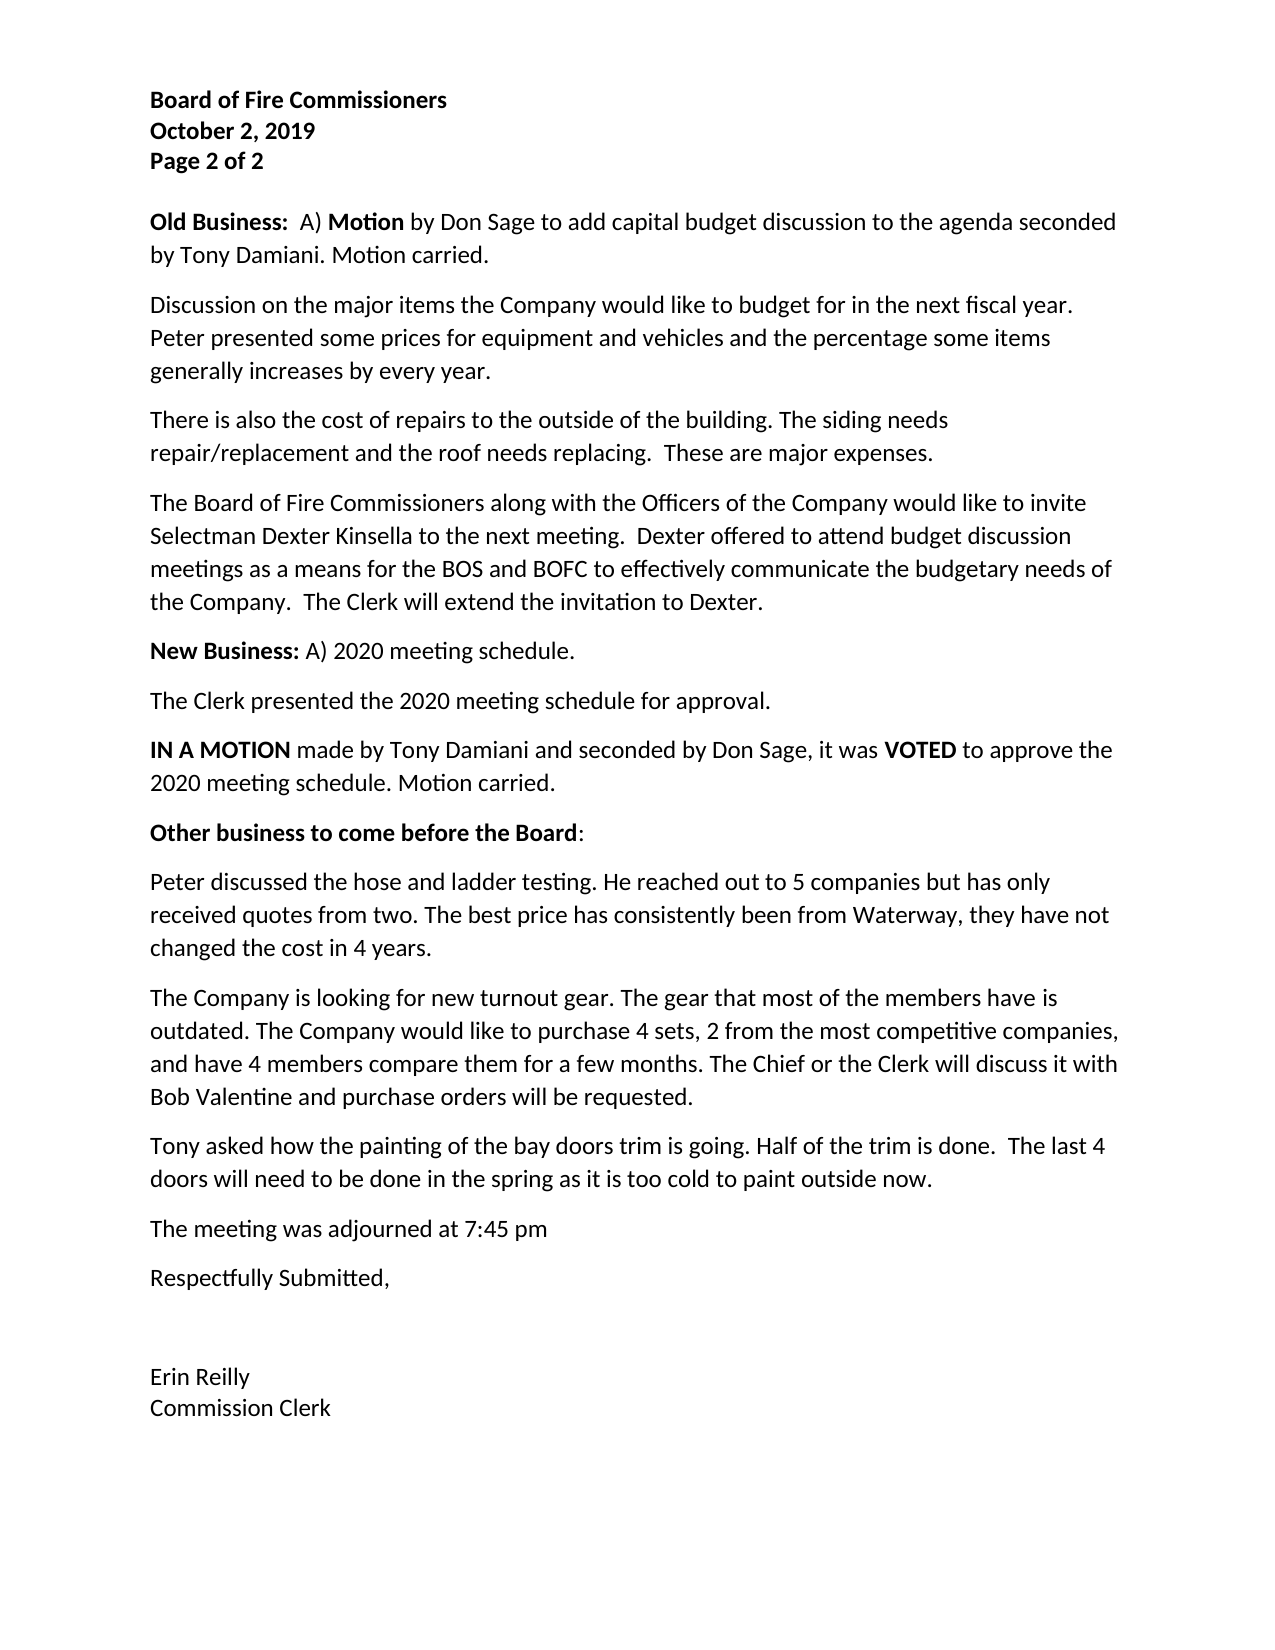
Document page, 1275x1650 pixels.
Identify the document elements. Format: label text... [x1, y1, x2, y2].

text The meeting was adjourned at 7:45 pm [150, 1213, 1125, 1243]
text Old Business: A) Motion by Don Sage to add capital budget discussion to the agenda seconded by Tony Damiani. Motion carried. [150, 206, 1125, 270]
text October 2, 2019 [150, 115, 1125, 145]
text Respectfully Submitted, [150, 1262, 1125, 1293]
text Erin Reilly [150, 1361, 1125, 1392]
text IN A MOTION made by Tony Damiani and seconded by Don Sage, it was VOTED to approve the 2020 meeting schedule. Motion carried. [150, 734, 1125, 798]
text New Business: A) 2020 meeting schedule. [150, 635, 1125, 666]
text Commission Clerk [150, 1392, 1125, 1422]
text The Board of Fire Commissioners along with the Officers of the Company would like to invite Selectman Dexter Kinsella to the next meeting. Dexter offered to attend budget discussion meetings as a means for the BOS and BOFC to effectively communicate the budgetary needs of the Company. The Clerk will extend the invitation to Dexter. [150, 487, 1125, 616]
text Other business to come before the Board: [150, 817, 1125, 847]
text Discussion on the major items the Company would like to budget for in the next fiscal year. Peter presented some prices for equipment and vehicles and the percentage some items generally increases by every year. [150, 289, 1125, 385]
text There is also the cost of repairs to the outside of the building. The siding needs repair/replacement and the roof needs replacing. These are major expenses. [150, 404, 1125, 468]
text Peter discussed the hose and ladder testing. He reached out to 5 companies but has only received quotes from two. The best price has consistently been from Waterway, they have not changed the cost in 4 years. [150, 866, 1125, 963]
text Tony asked how the painting of the bay doors trim is going. Half of the trim is done. The last 4 doors will need to be done in the spring as it is too cold to paint outside now. [150, 1130, 1125, 1194]
text Board of Fire Commissioners [150, 84, 1125, 115]
text The Company is looking for new turnout gear. The gear that most of the members have is outdated. The Company would like to purchase 4 sets, 2 from the most competitive companies, and have 4 members compare them for a few months. The Chief or the Clerk will discuss it with Bob Valentine and purchase orders will be requested. [150, 982, 1125, 1111]
text The Clerk presented the 2020 meeting schedule for approval. [150, 685, 1125, 715]
text Page 2 of 2 [150, 145, 1125, 176]
